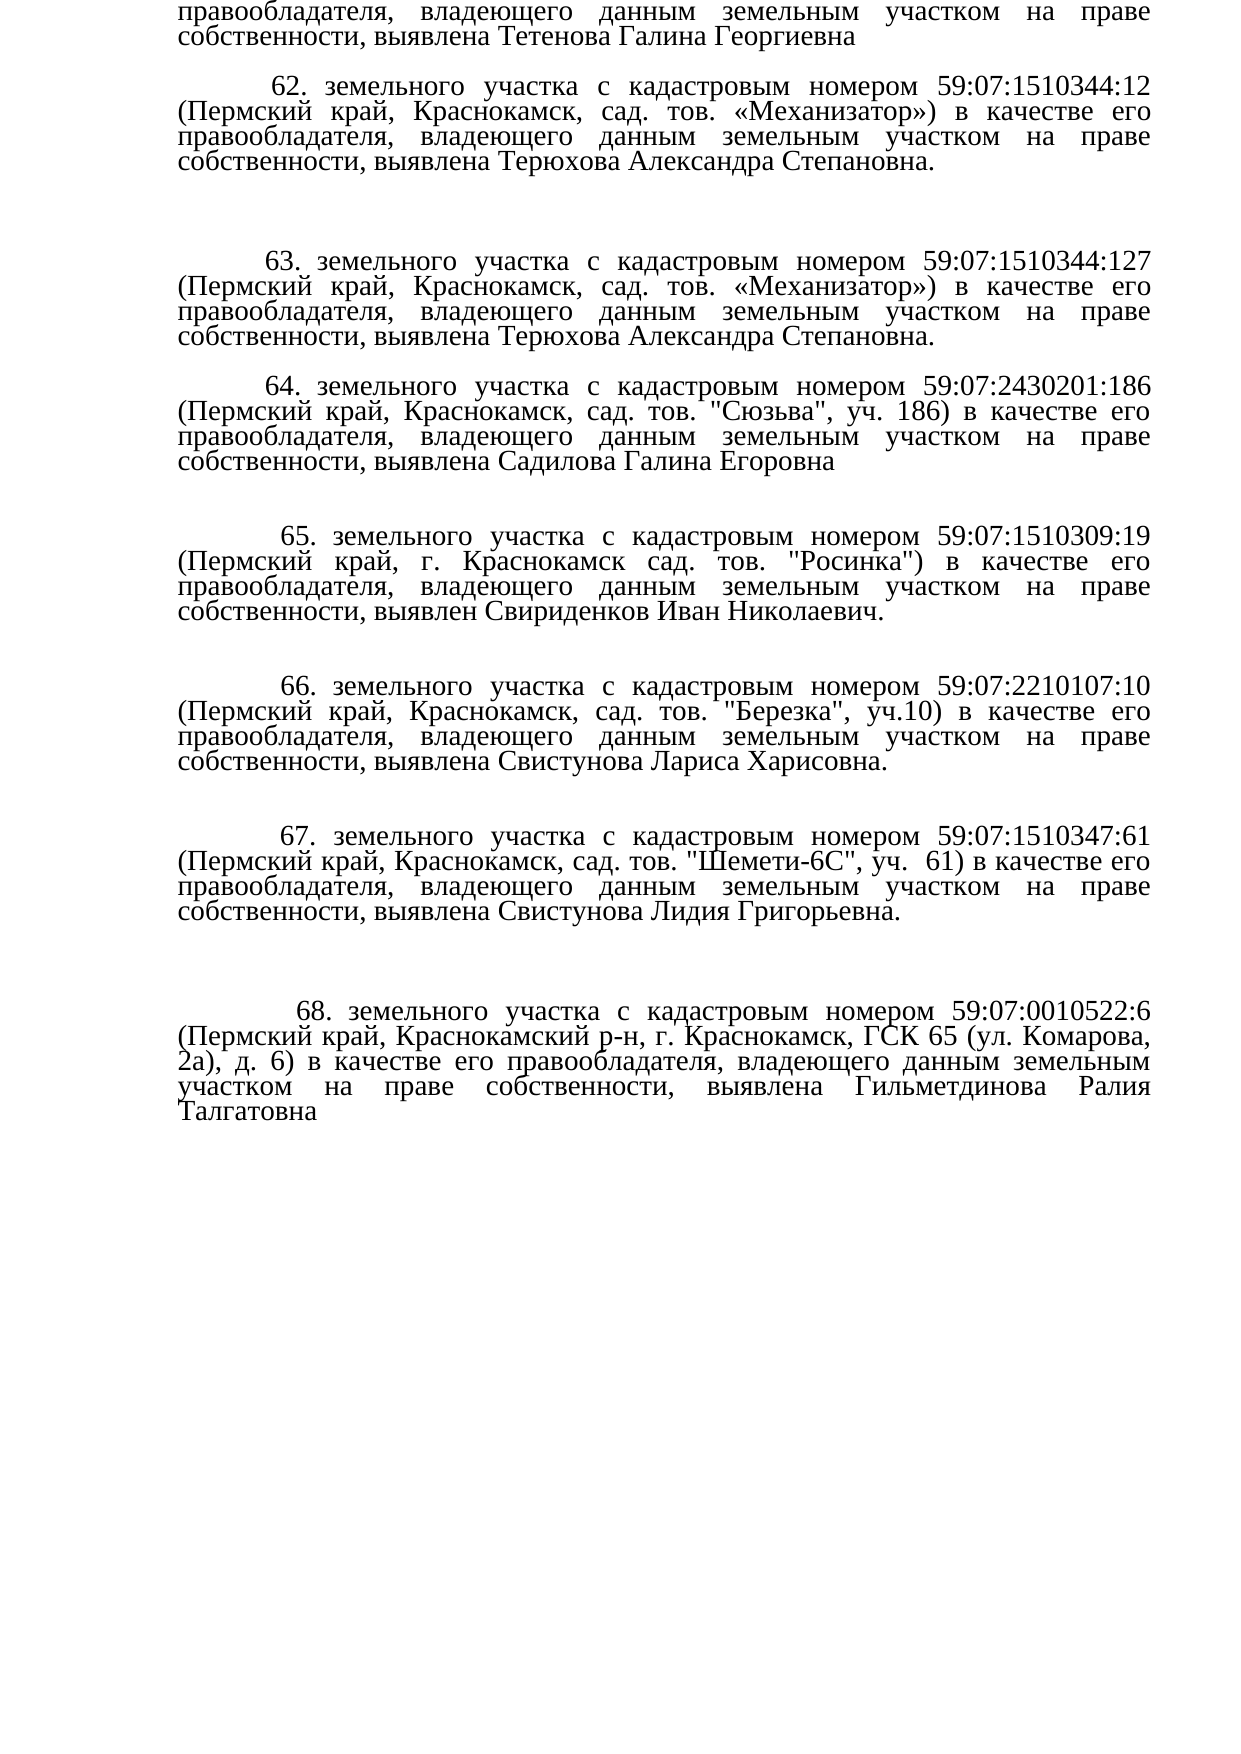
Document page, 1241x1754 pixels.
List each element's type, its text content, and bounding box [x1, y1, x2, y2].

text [177, 0, 1152, 50]
text 65. земельного участка с кадастровым номером 59:07:1510309:19 (Пермский край, г. Краснокамск сад. тов. "Росинка") в качестве его правообладателя, владеющего данным земельным участком на праве собственности, выявлен Свириденков Иван Николаевич. [177, 525, 1152, 625]
text 66. земельного участка с кадастровым номером 59:07:2210107:10 (Пермский край, Краснокамск, сад. тов. "Березка", уч.10) в качестве его правообладателя, владеющего данным земельным участком на праве собственности, выявлена Свистунова Лариса Харисовна. [177, 675, 1152, 775]
text 64. земельного участка с кадастровым номером 59:07:2430201:186 (Пермский край, Краснокамск, сад. тов. "Сюзьва", уч. 186) в качестве его правообладателя, владеющего данным земельным участком на праве собственности, выявлена Садилова Галина Егоровна [177, 375, 1152, 475]
text 67. земельного участка с кадастровым номером 59:07:1510347:61 (Пермский край, Краснокамск, сад. тов. "Шемети-6С", уч. 61) в качестве его правообладателя, владеющего данным земельным участком на праве собственности, выявлена Свистунова Лидия Григорьевна. [177, 825, 1152, 925]
text 63. земельного участка с кадастровым номером 59:07:1510344:127 (Пермский край, Краснокамск, сад. тов. «Механизатор») в качестве его правообладателя, владеющего данным земельным участком на праве собственности, выявлена Терюхова Александра Степановна. [177, 250, 1152, 350]
text 62. земельного участка с кадастровым номером 59:07:1510344:12 (Пермский край, Краснокамск, сад. тов. «Механизатор») в качестве его правообладателя, владеющего данным земельным участком на праве собственности, выявлена Терюхова Александра Степановна. [177, 75, 1152, 175]
text 68. земельного участка с кадастровым номером 59:07:0010522:6 (Пермский край, Краснокамский р-н, г. Краснокамск, ГСК 65 (ул. Комарова, 2а), д. 6) в качестве его правообладателя, владеющего данным земельным участком на праве собственности, выявлена Гильметдинова Ралия Талгатовна [177, 1000, 1152, 1125]
